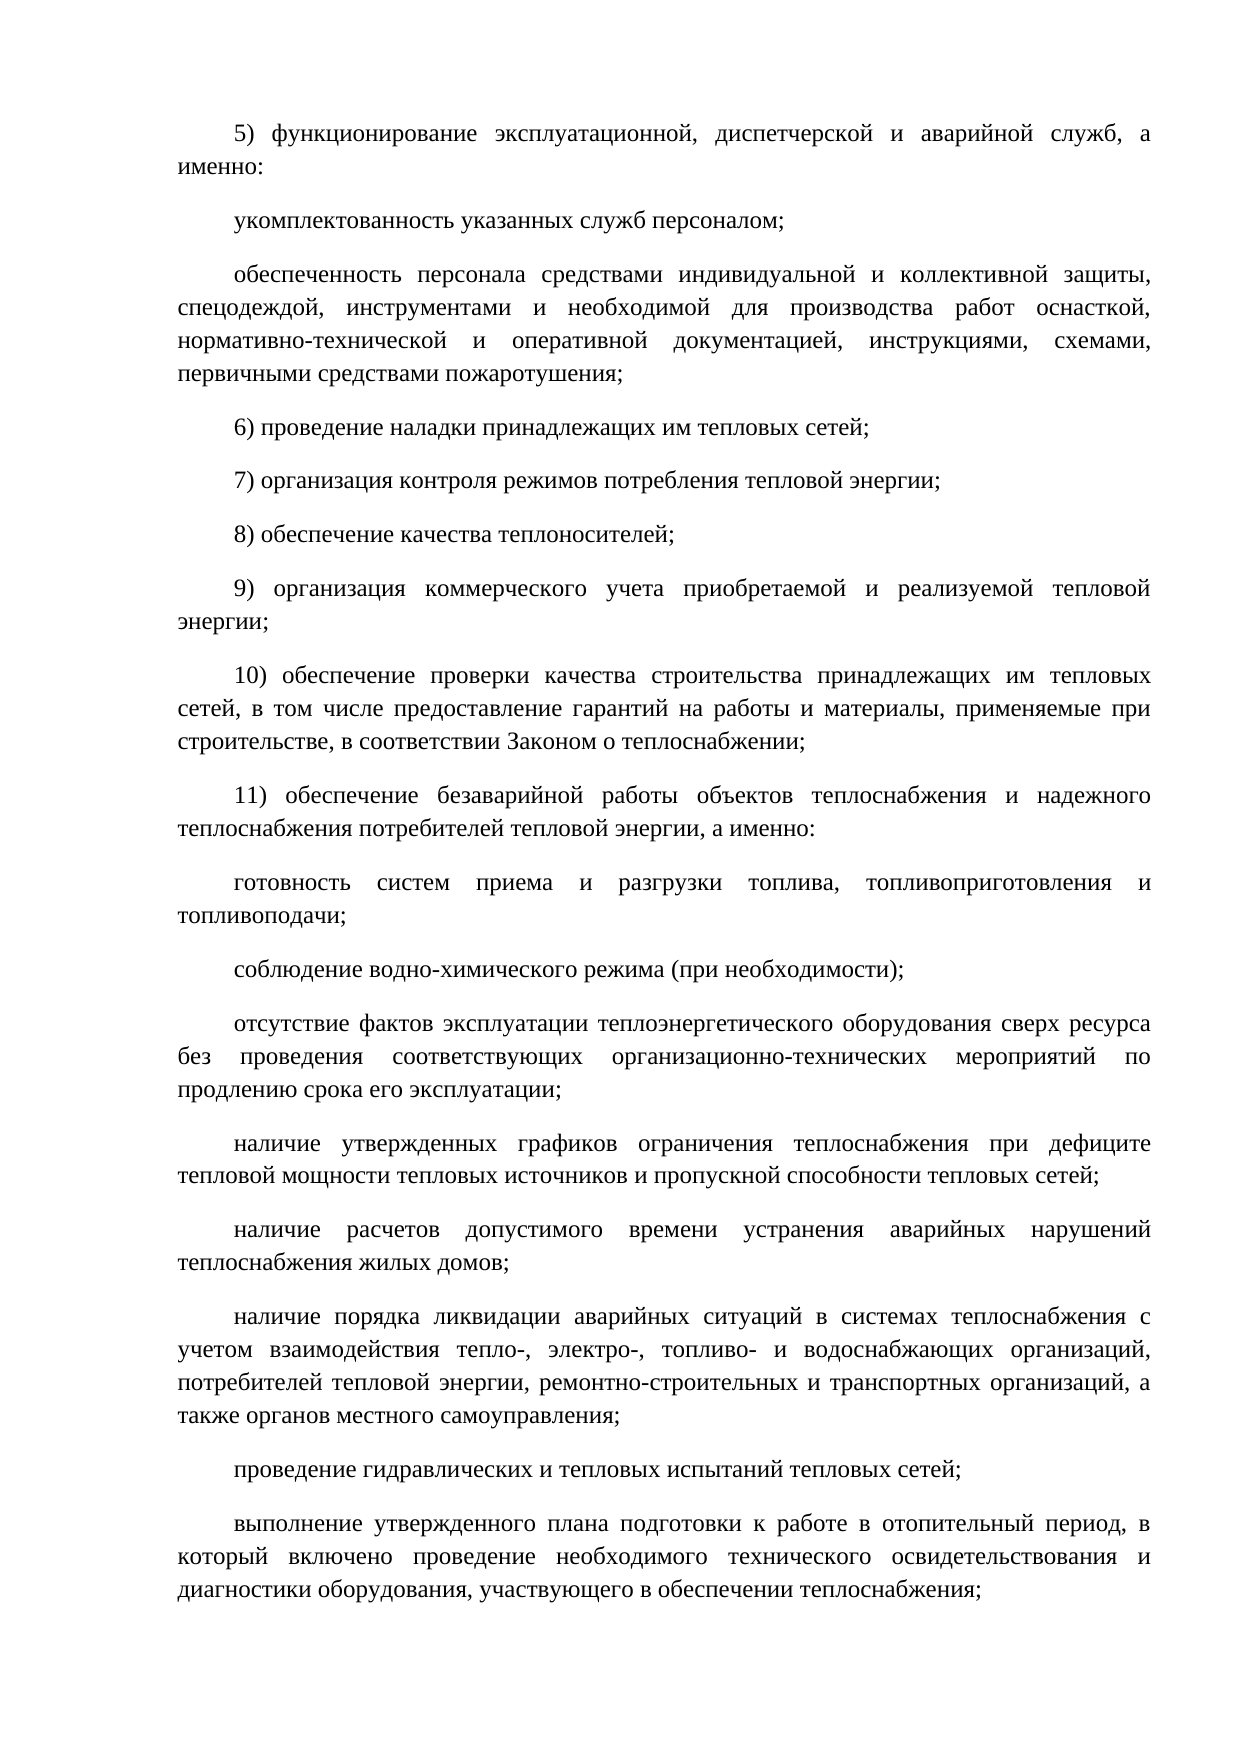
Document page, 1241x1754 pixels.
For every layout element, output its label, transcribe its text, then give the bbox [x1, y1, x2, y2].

text наличие расчетов допустимого времени устранения аварийных нарушений теплоснабжения жилых домов; [177, 1214, 1152, 1276]
text обеспеченность персонала средствами индивидуальной и коллективной защиты, спецодеждой, инструментами и необходимой для производства работ оснасткой, нормативно-технической и оперативной документацией, инструкциями, схемами, первичными средствами пожаротушения; [177, 259, 1152, 387]
text наличие порядка ликвидации аварийных ситуаций в системах теплоснабжения с учетом взаимодействия тепло-, электро-, топливо- и водоснабжающих организаций, потребителей тепловой энергии, ремонтно-строительных и транспортных организаций, а также органов местного самоуправления; [177, 1301, 1152, 1429]
text отсутствие фактов эксплуатации теплоэнергетического оборудования сверх ресурса без проведения соответствующих организационно-технических мероприятий по продлению срока его эксплуатации; [177, 1008, 1152, 1102]
text 8) обеспечение качества теплоносителей; [177, 519, 1152, 548]
text соблюдение водно-химического режима (при необходимости); [177, 954, 1152, 983]
text 11) обеспечение безаварийной работы объектов теплоснабжения и надежного теплоснабжения потребителей тепловой энергии, а именно: [177, 780, 1152, 842]
text 7) организация контроля режимов потребления тепловой энергии; [177, 466, 1152, 494]
text готовность систем приема и разгрузки топлива, топливоприготовления и топливоподачи; [177, 867, 1152, 929]
text 6) проведение наладки принадлежащих им тепловых сетей; [177, 412, 1152, 441]
text 9) организация коммерческого учета приобретаемой и реализуемой тепловой энергии; [177, 573, 1152, 635]
text наличие утвержденных графиков ограничения теплоснабжения при дефиците тепловой мощности тепловых источников и пропускной способности тепловых сетей; [177, 1128, 1152, 1189]
text 5) функционирование эксплуатационной, диспетчерской и аварийной служб, а именно: [177, 118, 1152, 180]
text укомплектованность указанных служб персоналом; [177, 205, 1152, 234]
text проведение гидравлических и тепловых испытаний тепловых сетей; [177, 1454, 1152, 1483]
text 10) обеспечение проверки качества строительства принадлежащих им тепловых сетей, в том числе предоставление гарантий на работы и материалы, применяемые при строительстве, в соответствии Законом о теплоснабжении; [177, 660, 1152, 755]
text выполнение утвержденного плана подготовки к работе в отопительный период, в который включено проведение необходимого технического освидетельствования и диагностики оборудования, участвующего в обеспечении теплоснабжения; [177, 1508, 1152, 1603]
